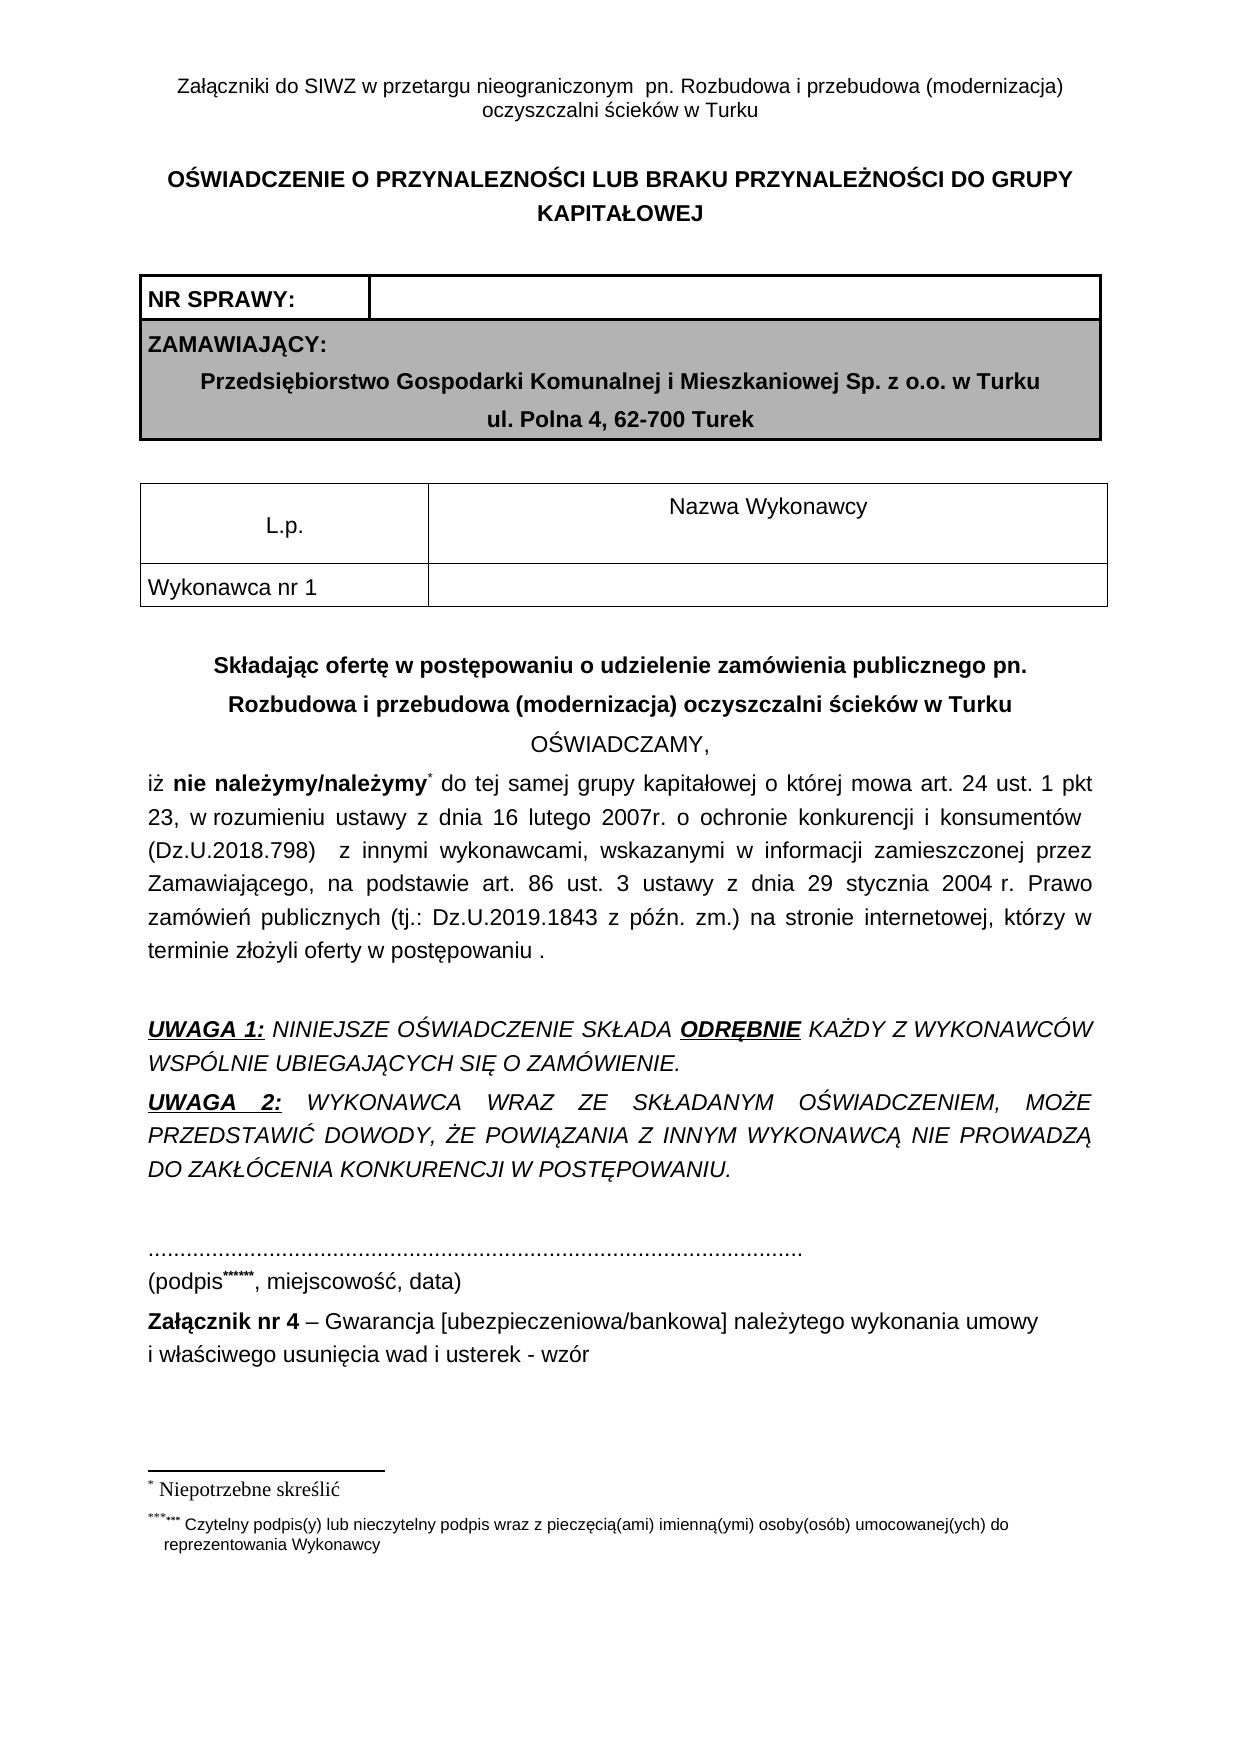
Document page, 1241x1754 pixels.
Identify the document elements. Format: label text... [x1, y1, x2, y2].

table_cell [429, 564, 1107, 606]
text iż nie należymy/należymy do tej samej grupy kapitałowej o której mowa art. 24 ust. 1 pkt 23, w rozumieniu ustawy z dnia 16 lutego 2007r. o ochronie konkurencji i konsumentów (Dz.U.2018.798) z innymi wykonawcami, wskazanymi w informacji zamieszczonej przez Zamawiającego, na podstawie art. 86 ust. 3 ustawy z dnia 29 stycznia 2004 r. Prawo zamówień publicznych (tj.: Dz.U.2019.1843 z późn. zm.) na stronie internetowej, którzy w terminie złożyli oferty w postępowaniu . [148, 765, 1092, 965]
table_header [371, 277, 1099, 318]
table_cell Wykonawca nr 1 [141, 564, 428, 606]
text Składając ofertę w postępowaniu o udzielenie zamówienia publicznego pn. [148, 646, 1092, 680]
table_cell ZAMAWIAJĄCY: Przedsiębiorstwo Gospodarki Komunalnej i Mieszkaniowej Sp. z o.o. w Turku ul. Polna 4, 62-700 Turek [142, 321, 1099, 438]
text ....................................................................................................... (podpis***, miejscowość, data) [148, 1230, 1092, 1296]
table_header Nazwa Wykonawcy [429, 484, 1107, 563]
text UWAGA 1: NINIEJSZE OŚWIADCZENIE SKŁADA ODRĘBNIE KAŻDY Z WYKONAWCÓW WSPÓLNIE UBIEGAJĄCYCH SIĘ O ZAMÓWIENIE. [148, 1011, 1092, 1078]
text UWAGA 2: WYKONAWCA WRAZ ZE SKŁADANYM OŚWIADCZENIEM, MOŻE PRZEDSTAWIĆ DOWODY, ŻE POWIĄZANIA Z INNYM WYKONAWCĄ NIE PROWADZĄ DO ZAKŁÓCENIA KONKURENCJI W POSTĘPOWANIU. [148, 1084, 1092, 1184]
text Załącznik nr 4 – Gwarancja [ubezpieczeniowa/bankowa] należytego wykonania umowy i właściwego usunięcia wad i usterek - wzór [148, 1303, 1092, 1369]
text Rozbudowa i przebudowa (modernizacja) oczyszczalni ścieków w Turku [148, 686, 1092, 719]
text OŚWIADCZENIE O PRZYNALEZNOŚCI LUB BRAKU PRZYNALEŻNOŚCI DO GRUPY KAPITAŁOWEJ [148, 161, 1092, 228]
table_header L.p. [141, 484, 428, 563]
text OŚWIADCZAMY, [148, 726, 1092, 759]
table_header NR SPRAWY: [142, 277, 368, 318]
